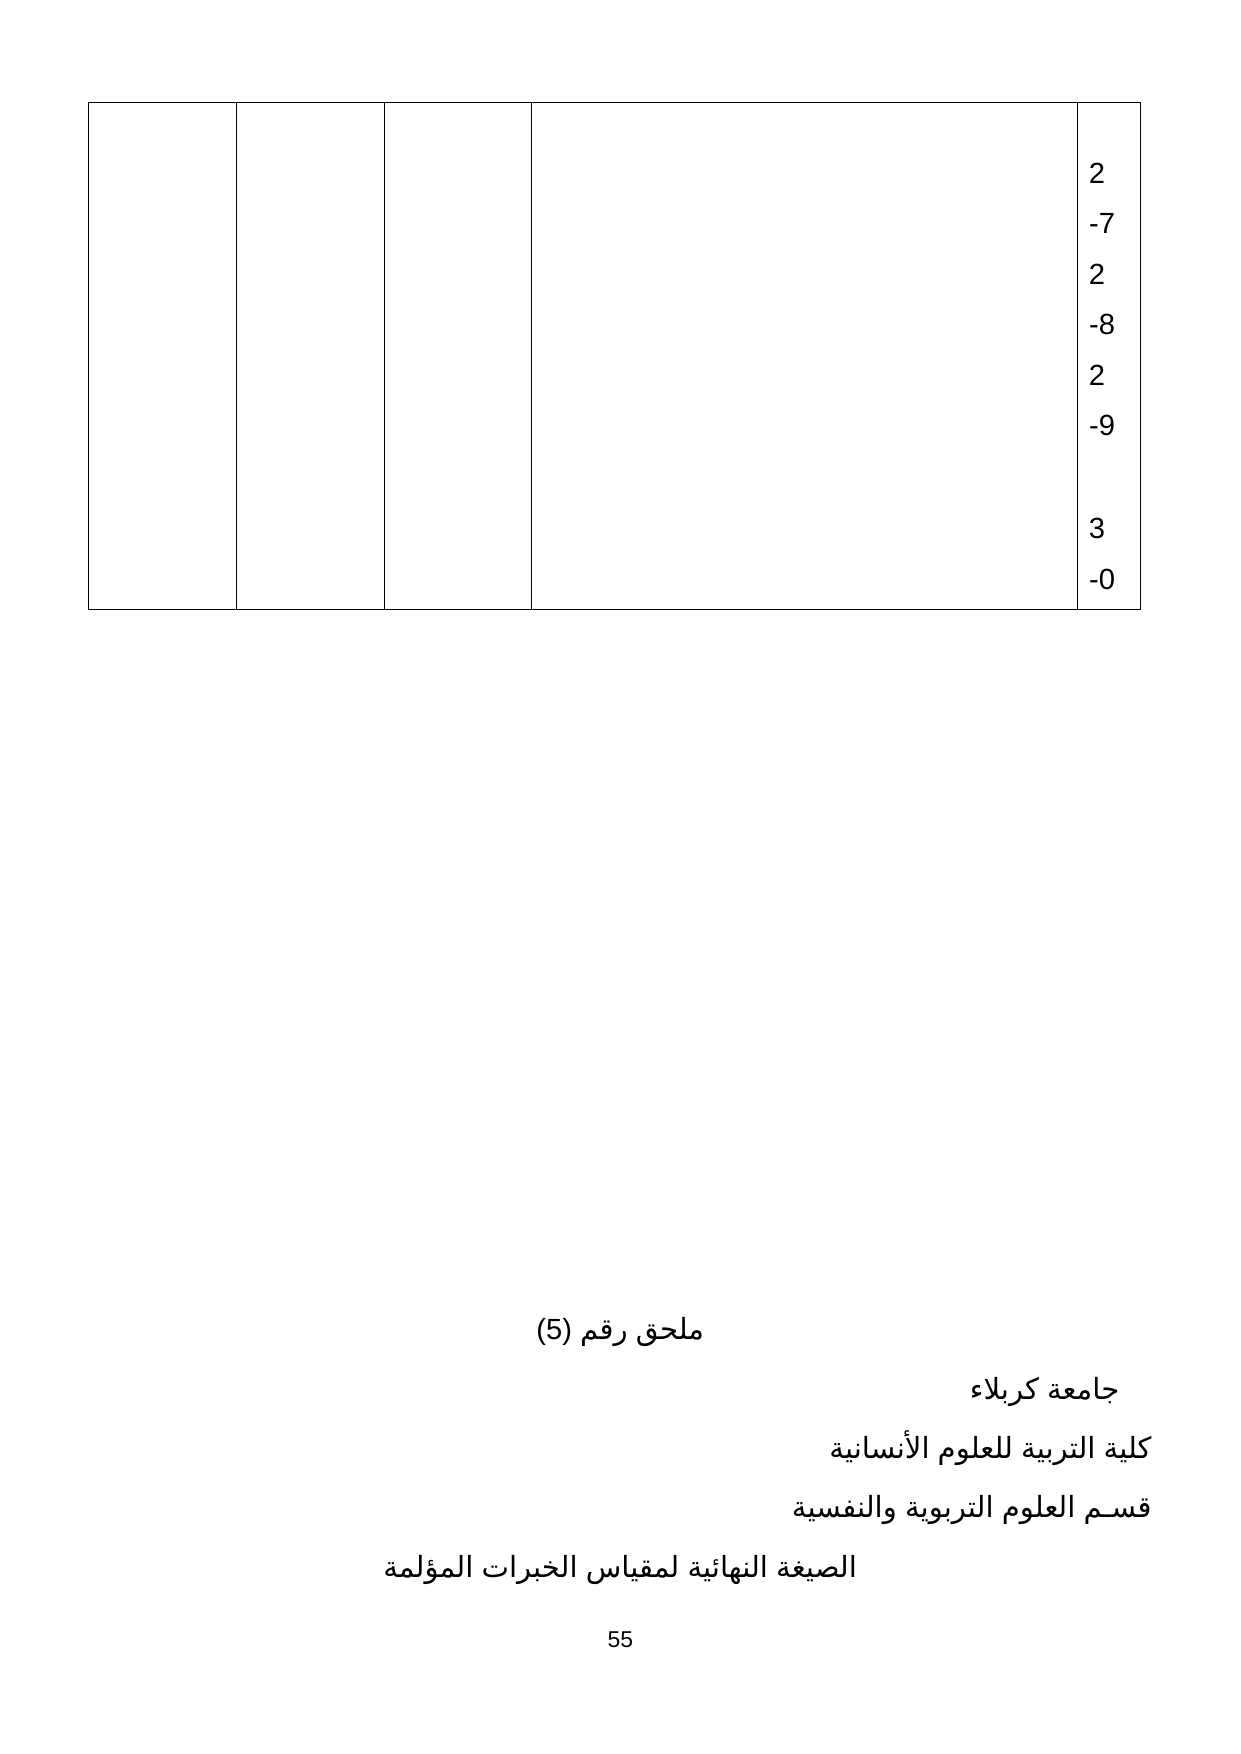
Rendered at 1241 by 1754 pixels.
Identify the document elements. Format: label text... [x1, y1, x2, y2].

text كلية التربية للعلوم الأنسانية [89, 1431, 1152, 1465]
text قسـم العلوم التربوية والنفسية [89, 1491, 1152, 1524]
table_cell [237, 103, 384, 608]
text ملحق رقم (5) [89, 1312, 1152, 1346]
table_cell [532, 103, 1077, 608]
text جامعة كربلاء [89, 1372, 1152, 1405]
table_cell [385, 103, 531, 608]
text الصيغة النهائية لمقياس الخبرات المؤلمة [89, 1550, 1152, 1583]
table_cell [89, 103, 236, 608]
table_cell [1078, 103, 1140, 608]
